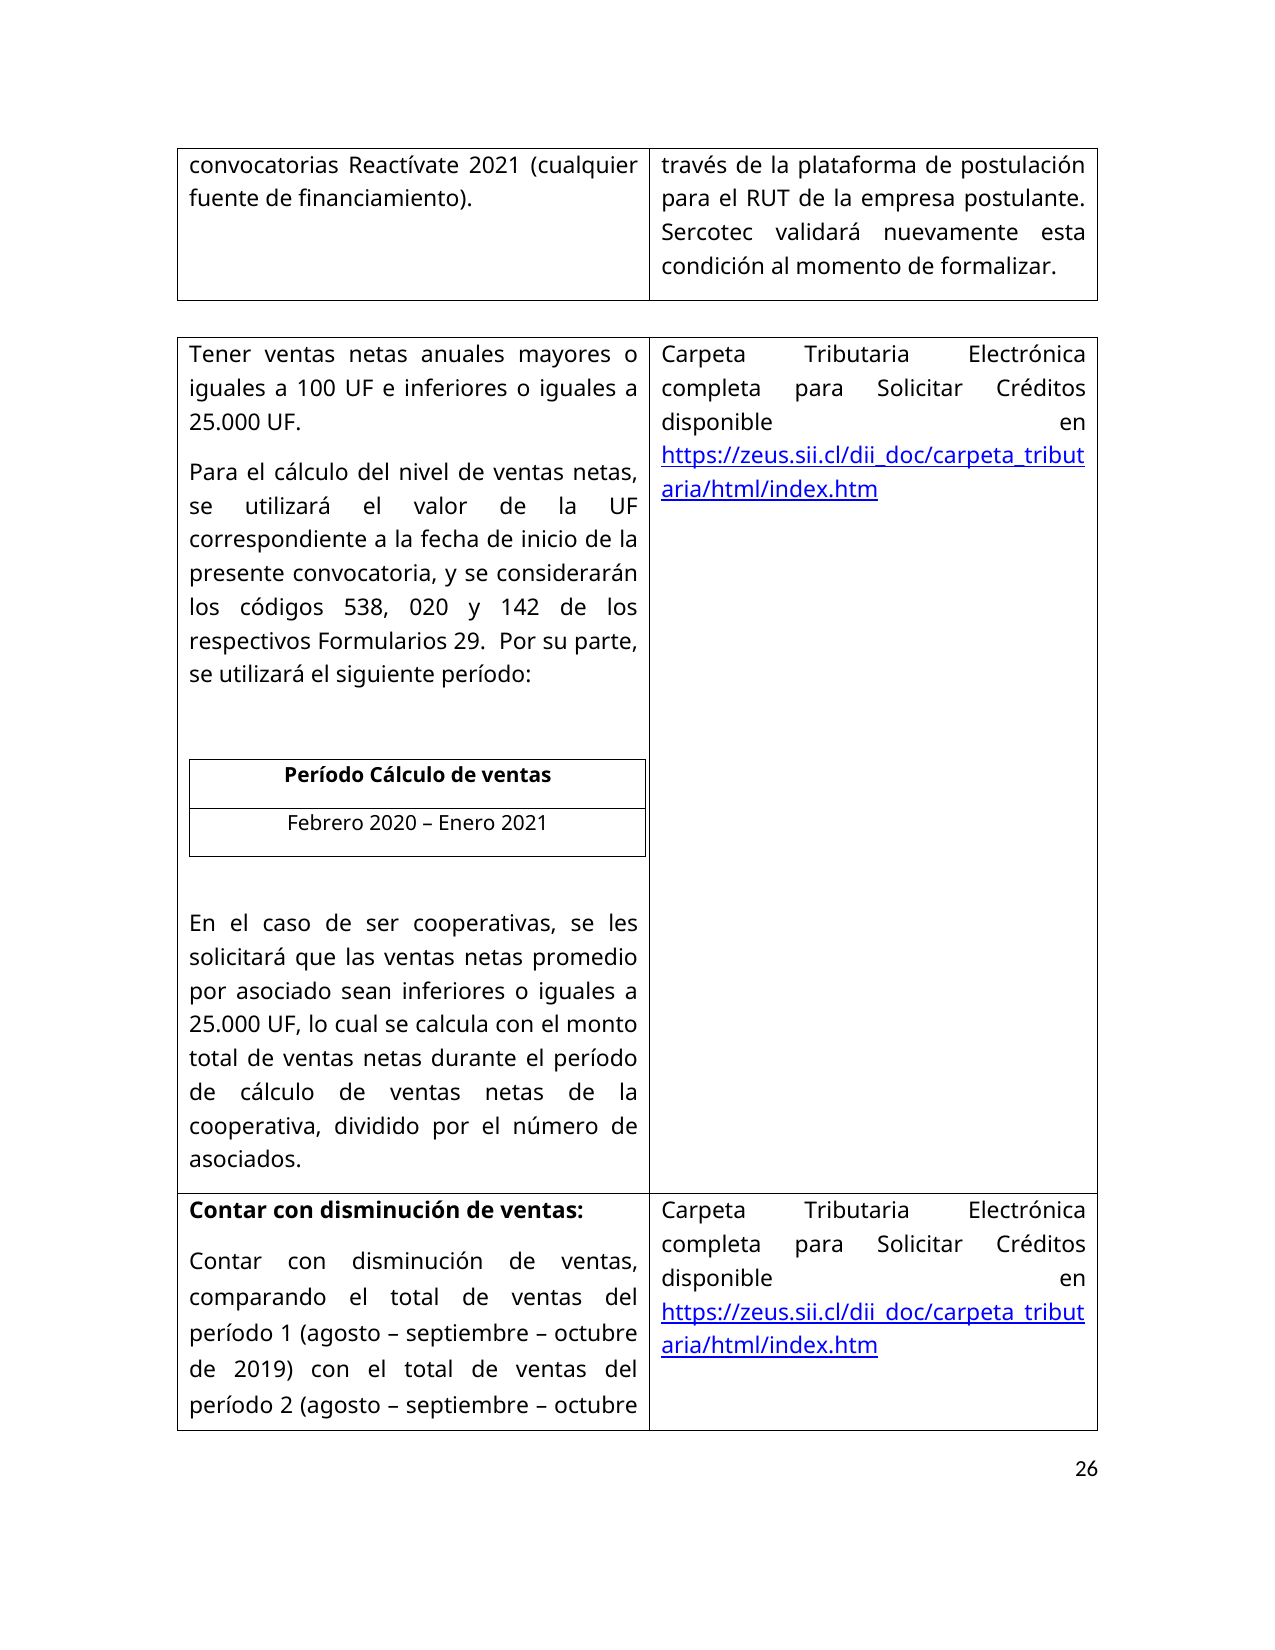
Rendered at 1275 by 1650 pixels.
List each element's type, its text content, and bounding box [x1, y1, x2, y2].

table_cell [178, 149, 649, 300]
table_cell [650, 1194, 1097, 1430]
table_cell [178, 1194, 649, 1430]
table_header Tener ventas netas anuales mayores o iguales a 100 UF e inferiores o iguales a 25.000 UF. Para el cálculo del nivel de ventas netas, se utilizará el valor de la UF correspondiente a la fecha de inicio de la presente convocatoria, y se considerarán los códigos 538, 020 y 142 de los respectivos Formularios 29. Por su parte, se utilizará el siguiente período: En el caso de ser cooperativas, se les solicitará que las ventas netas promedio por asociado sean inferiores o iguales a 25.000 UF, lo cual se calcula con el monto total de ventas netas durante el período de cálculo de ventas netas de la cooperativa, dividido por el número de asociados. [178, 338, 649, 1193]
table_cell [650, 149, 1097, 300]
table_header Carpeta Tributaria Electrónica completa para Solicitar Créditos disponible en https://zeus.sii.cl/dii_doc/carpeta_tributaria/html/index.htm [650, 338, 1097, 1193]
